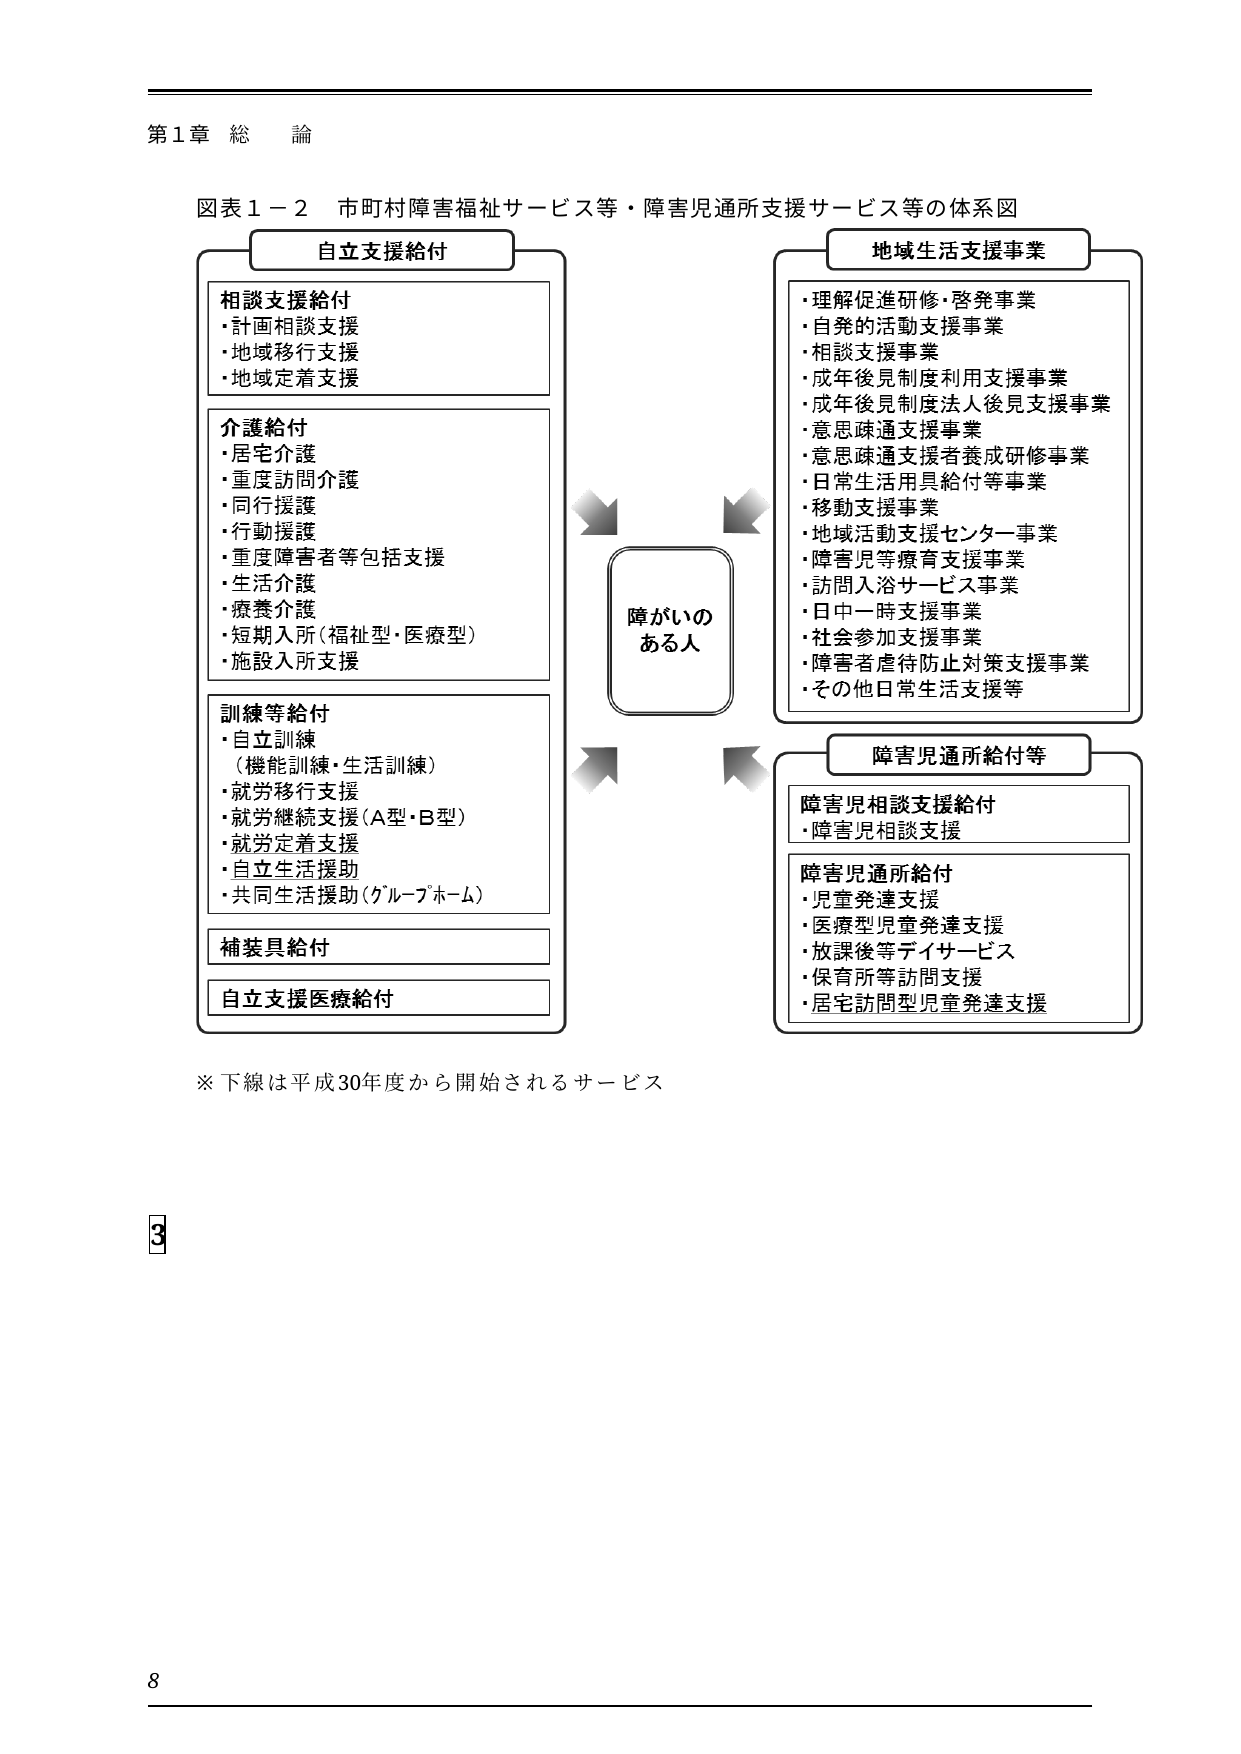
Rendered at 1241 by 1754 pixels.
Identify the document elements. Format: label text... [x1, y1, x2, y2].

picture [196, 228, 1143, 1034]
text ※下線は平成30年度から開始されるサービス [173, 1059, 1091, 1103]
subtitle 図表１－２ 市町村障害福祉サービス等・障害児通所支援サービス等の体系図 [173, 184, 1091, 228]
subtitle 計画の性格 [149, 1213, 1091, 1256]
